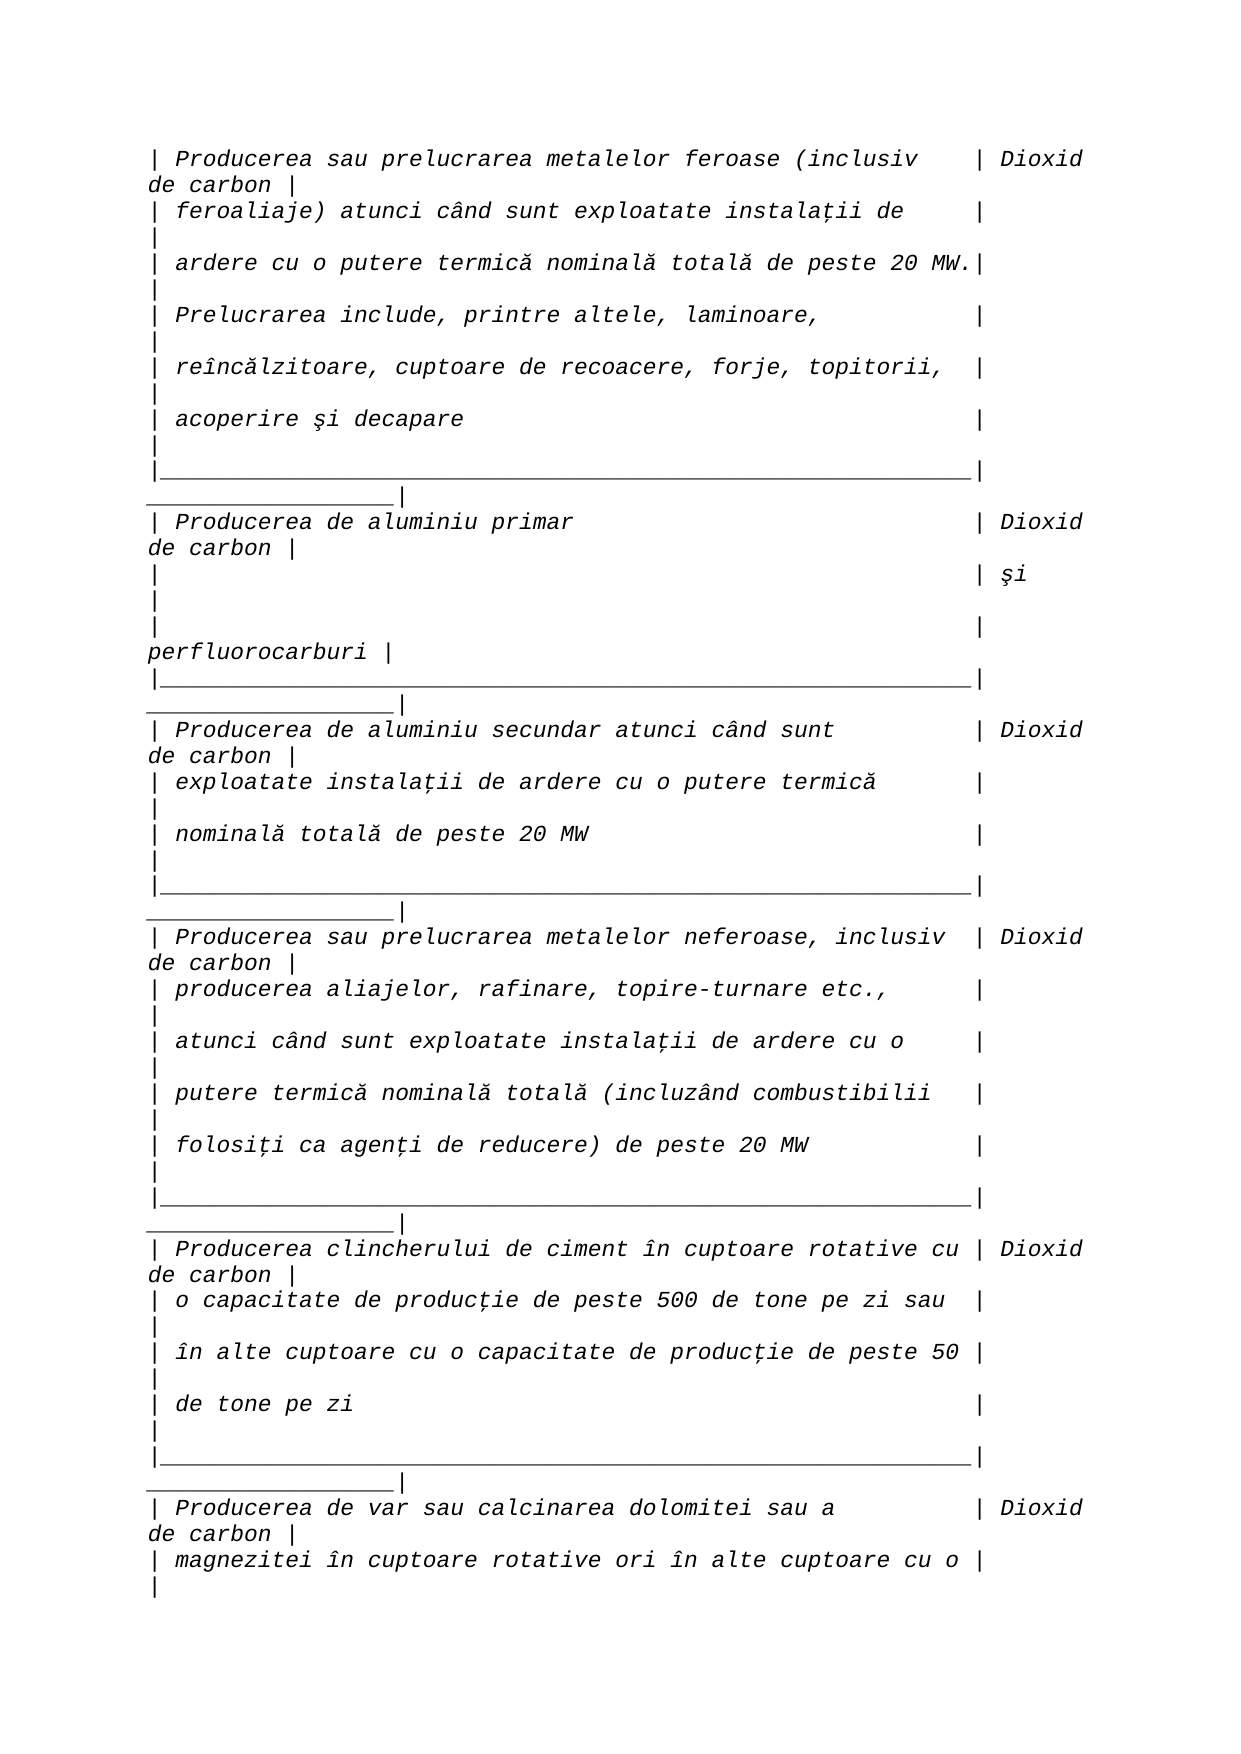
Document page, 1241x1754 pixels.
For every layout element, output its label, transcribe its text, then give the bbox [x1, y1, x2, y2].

text | putere termică nominală totală (incluzând combustibilii | | [148, 1081, 1093, 1133]
text | nominală totală de peste 20 MW | | [148, 822, 1093, 874]
text |___________________________________________________________|__________________| [148, 666, 1093, 718]
text | Producerea de var sau calcinarea dolomitei sau a | Dioxid de carbon | [148, 1496, 1093, 1548]
text | | şi | [148, 563, 1093, 614]
text | exploatate instalaţii de ardere cu o putere termică | | [148, 770, 1093, 822]
text | folosiţi ca agenţi de reducere) de peste 20 MW | | [148, 1133, 1093, 1185]
text | o capacitate de producţie de peste 500 de tone pe zi sau | | [148, 1289, 1093, 1341]
text | Producerea clincherului de ciment în cuptoare rotative cu | Dioxid de carbon | [148, 1237, 1093, 1289]
text | Producerea de aluminiu primar | Dioxid de carbon | [148, 511, 1093, 563]
text | Producerea sau prelucrarea metalelor neferoase, inclusiv | Dioxid de carbon | [148, 926, 1093, 978]
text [148, 1444, 1093, 1496]
text | acoperire şi decapare | | [148, 407, 1093, 459]
text | | perfluorocarburi | [148, 614, 1093, 666]
text | Producerea de aluminiu secundar atunci când sunt | Dioxid de carbon | [148, 718, 1093, 770]
text | de tone pe zi | | [148, 1393, 1093, 1444]
text | magnezitei în cuptoare rotative ori în alte cuptoare cu o | | [148, 1548, 1093, 1600]
text |___________________________________________________________|__________________| [148, 874, 1093, 926]
text | Producerea sau prelucrarea metalelor feroase (inclusiv | Dioxid de carbon | [148, 148, 1093, 199]
text | feroaliaje) atunci când sunt exploatate instalaţii de | | [148, 199, 1093, 251]
text | producerea aliajelor, rafinare, topire-turnare etc., | | [148, 978, 1093, 1029]
text | ardere cu o putere termică nominală totală de peste 20 MW.| | [148, 251, 1093, 303]
text | în alte cuptoare cu o capacitate de producţie de peste 50 | | [148, 1341, 1093, 1393]
text |___________________________________________________________|__________________| [148, 459, 1093, 511]
text | atunci când sunt exploatate instalaţii de ardere cu o | | [148, 1029, 1093, 1081]
text | reîncălzitoare, cuptoare de recoacere, forje, topitorii, | | [148, 355, 1093, 407]
text |___________________________________________________________|__________________| [148, 1185, 1093, 1237]
text | Prelucrarea include, printre altele, laminoare, | | [148, 303, 1093, 355]
